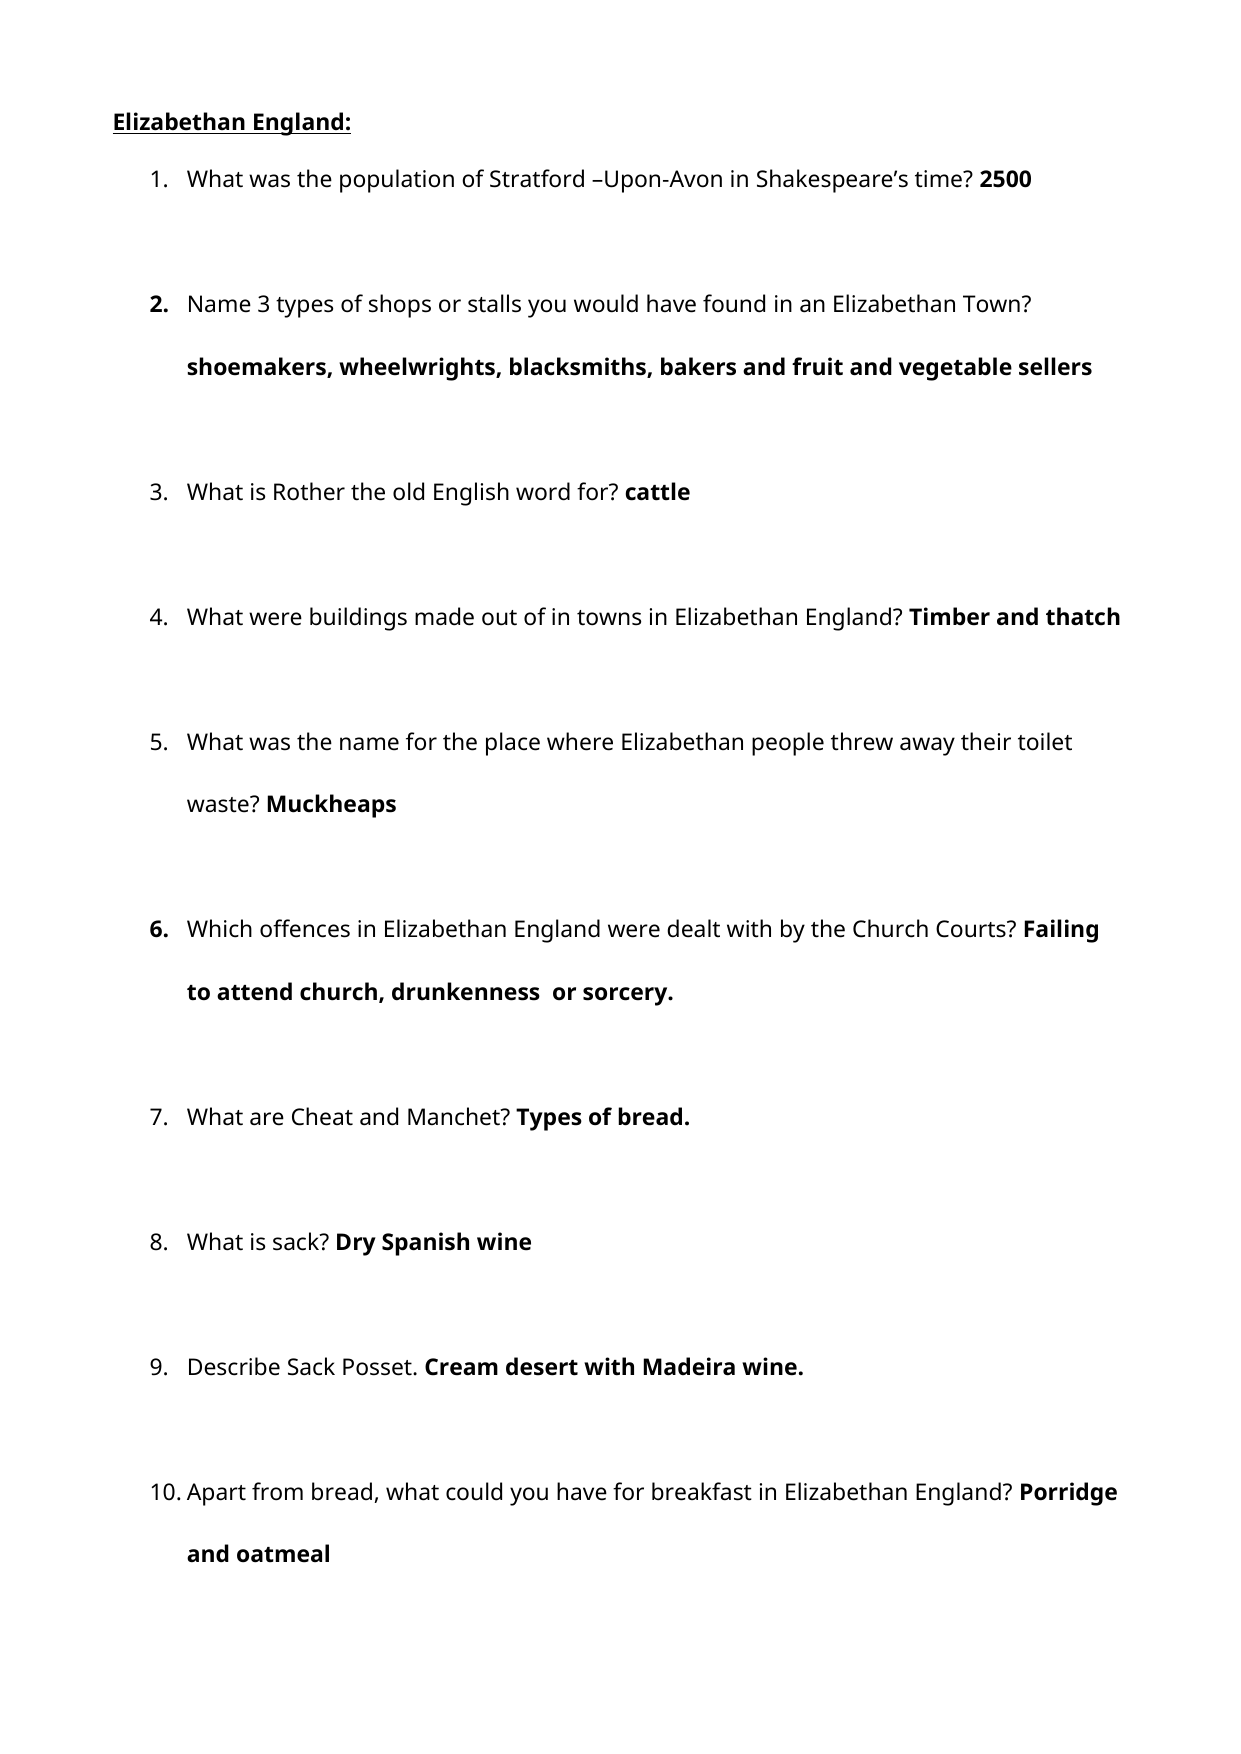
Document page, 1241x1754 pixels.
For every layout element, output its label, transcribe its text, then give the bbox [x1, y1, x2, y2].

list What is Rother the old English word for? cattle [149, 476, 1128, 507]
list Which offences in Elizabethan England were dealt with by the Church Courts? Failing to attend church, drunkenness or sorcery. [149, 913, 1128, 1007]
list What are Cheat and Manchet? Types of bread. [149, 1101, 1128, 1132]
list Name 3 types of shops or stalls you would have found in an Elizabethan Town? shoemakers, wheelwrights, blacksmiths, bakers and fruit and vegetable sellers [149, 288, 1128, 382]
list What is sack? Dry Spanish wine [149, 1226, 1128, 1257]
list What were buildings made out of in towns in Elizabethan England? Timber and thatch [149, 601, 1128, 632]
list What was the population of Stratford –Upon-Avon in Shakespeare’s time? 2500 [149, 163, 1128, 194]
list Apart from bread, what could you have for breakfast in Elizabethan England? Porridge and oatmeal [149, 1476, 1128, 1569]
list What was the name for the place where Elizabethan people threw away their toilet waste? Muckheaps [149, 726, 1128, 819]
text Elizabethan England: [112, 106, 1128, 138]
list Describe Sack Posset. Cream desert with Madeira wine. [149, 1351, 1128, 1382]
